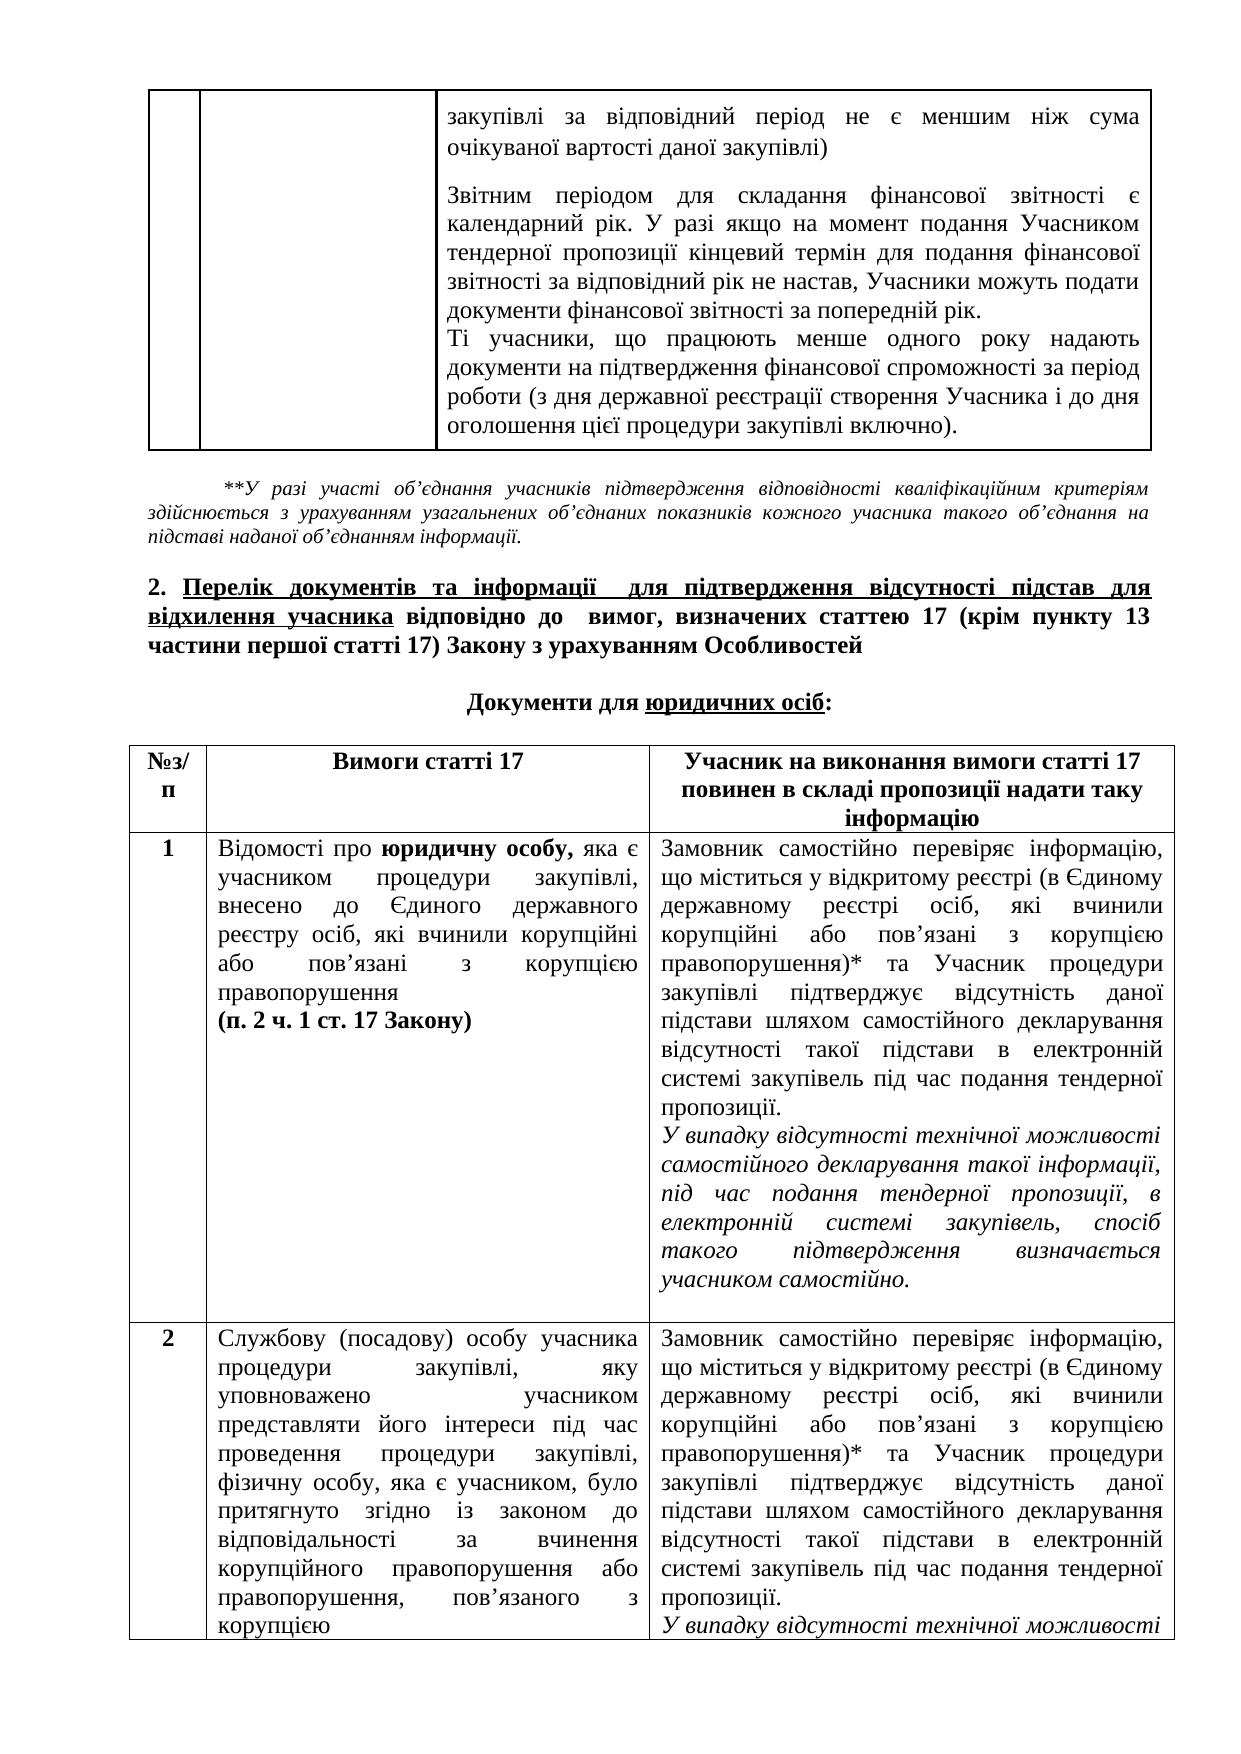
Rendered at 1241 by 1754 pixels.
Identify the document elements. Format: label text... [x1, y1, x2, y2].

text 2. Перелік документів та інформації для підтвердження відсутності підстав для відхилення учасника відповідно до вимог, визначених статтею 17 (крім пункту 13 частини першої статті 17) Закону з урахуванням Особливостей [148, 572, 1152, 658]
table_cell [438, 91, 1150, 449]
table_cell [650, 1323, 1174, 1639]
text Документи для юридичних осіб: [148, 687, 1152, 716]
table_header №з/п [130, 746, 206, 832]
table_cell Відомості про юридичну особу, яка є учасником процедури закупівлі, внесено до Єдиного державного реєстру осіб, які вчинили корупційні або пов’язані з корупцією правопорушення (п. 2 ч. 1 ст. 17 Закону) [207, 833, 649, 1322]
table_header Вимоги статті 17 [207, 746, 649, 832]
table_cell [201, 91, 435, 449]
table_header Учасник на виконання вимоги статті 17 повинен в складі пропозиції надати таку інформацію [650, 746, 1174, 832]
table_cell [207, 1323, 649, 1639]
table_cell 1 [130, 833, 206, 1322]
text **У разі участі об’єднання учасників підтвердження відповідності кваліфікаційним критеріям здійснюється з урахуванням узагальнених об’єднаних показників кожного учасника такого об’єднання на підставі наданої об’єднанням інформації. [148, 476, 1152, 548]
table_cell 2 [130, 1323, 206, 1639]
table_cell 2 [150, 91, 199, 449]
